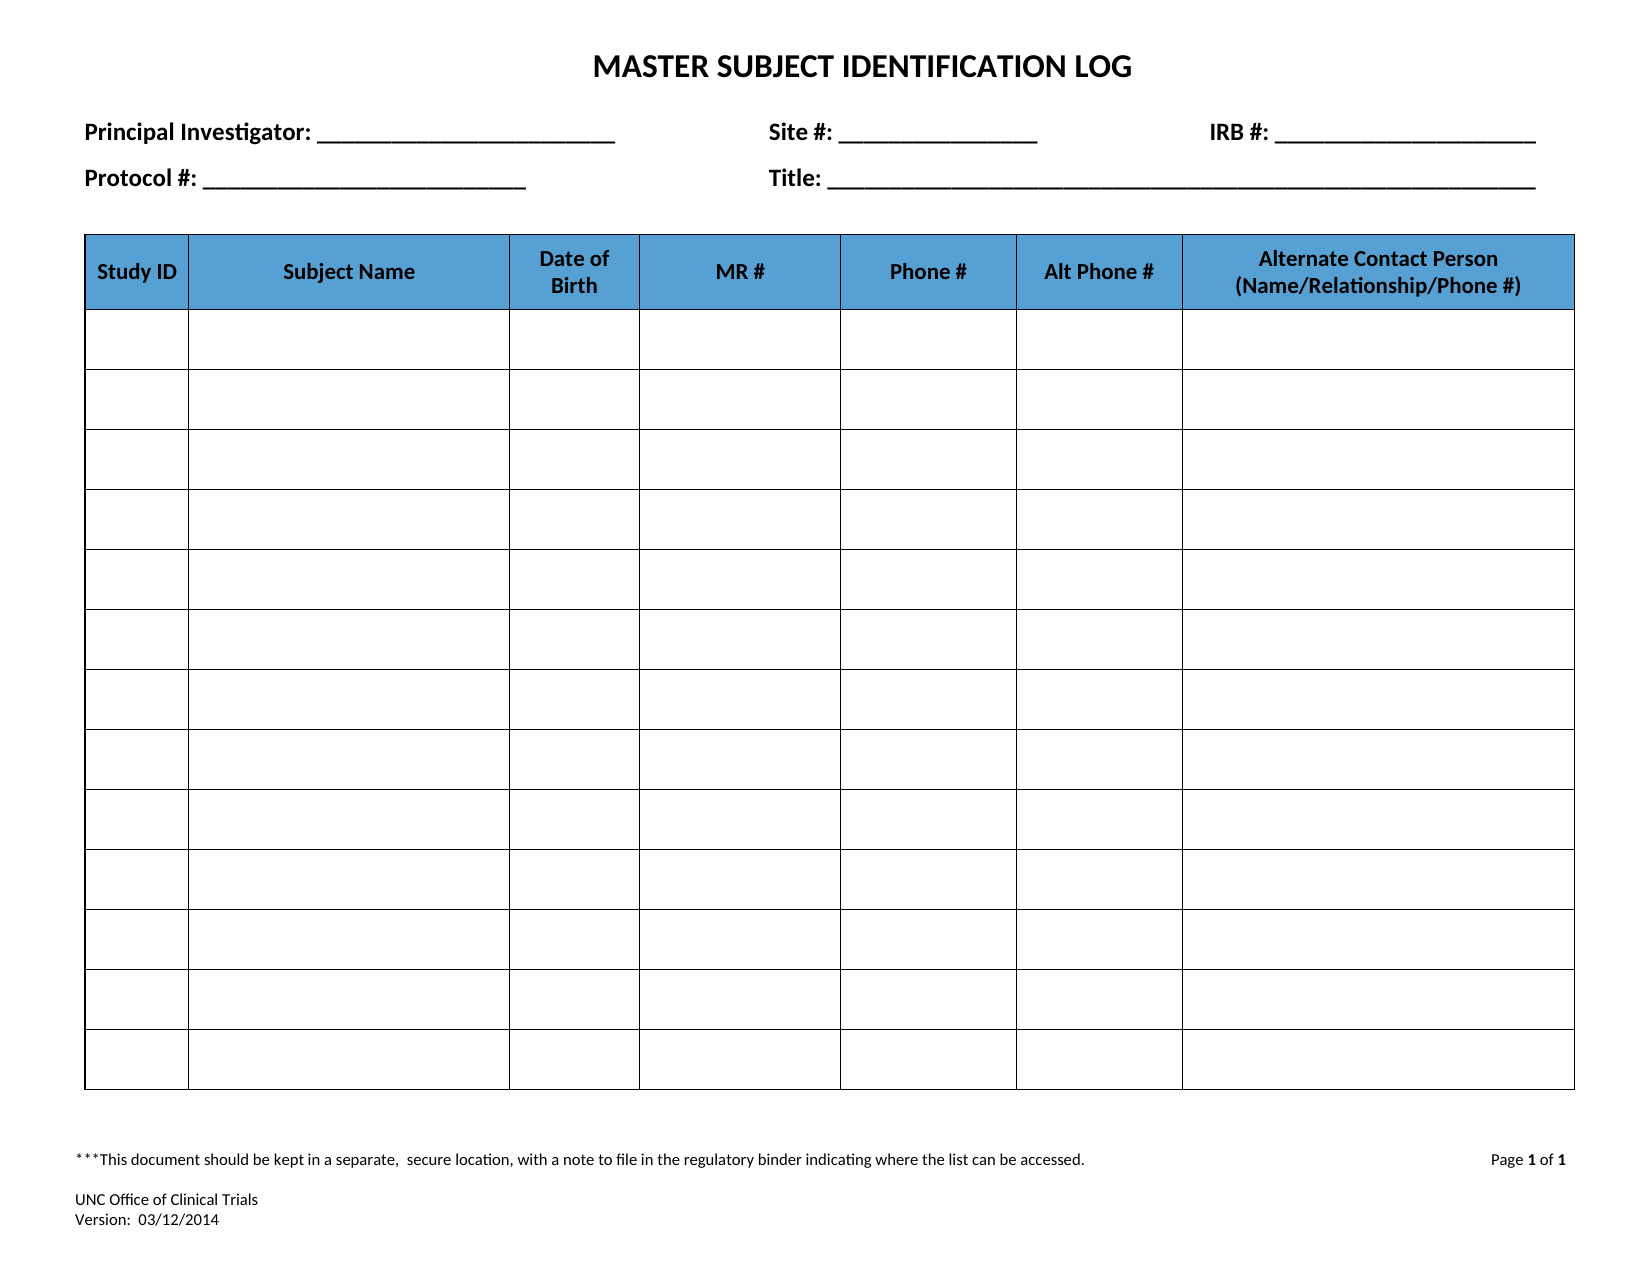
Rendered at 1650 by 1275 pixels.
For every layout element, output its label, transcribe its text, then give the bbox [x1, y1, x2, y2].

table_cell [86, 850, 188, 909]
table_cell [841, 730, 1016, 789]
table_cell [640, 1030, 840, 1089]
table_cell [510, 370, 639, 429]
table_cell [841, 970, 1016, 1029]
table_cell [640, 790, 840, 849]
table_cell [841, 790, 1016, 849]
table_cell [1183, 550, 1574, 609]
table_header Phone # [841, 235, 1016, 309]
table_cell [510, 910, 639, 969]
table_cell [1017, 970, 1182, 1029]
table_cell [189, 370, 509, 429]
table_cell [189, 310, 509, 369]
table_cell [86, 490, 188, 549]
table_cell [841, 550, 1016, 609]
table_cell [510, 610, 639, 669]
table_cell [86, 970, 188, 1029]
table_cell [189, 430, 509, 489]
table_cell [640, 910, 840, 969]
table_cell [510, 550, 639, 609]
table_cell [1183, 370, 1574, 429]
table_cell [510, 430, 639, 489]
table_cell [189, 490, 509, 549]
table_cell [1017, 730, 1182, 789]
table_cell [1183, 970, 1574, 1029]
table_cell [640, 370, 840, 429]
table_cell [1017, 1030, 1182, 1089]
table_cell [640, 550, 840, 609]
table_cell [841, 670, 1016, 729]
table_cell [1017, 370, 1182, 429]
table_cell [86, 430, 188, 489]
table_cell [640, 670, 840, 729]
table_cell [640, 850, 840, 909]
table_cell [1183, 910, 1574, 969]
table_cell [86, 730, 188, 789]
table_cell [189, 610, 509, 669]
table_cell [189, 910, 509, 969]
table_cell [86, 550, 188, 609]
table_header MR # [640, 235, 840, 309]
table_cell [841, 490, 1016, 549]
table_header Alternate Contact Person (Name/Relationship/Phone #) [1183, 235, 1574, 309]
table_cell [86, 670, 188, 729]
table_cell [640, 970, 840, 1029]
table_cell [1183, 730, 1574, 789]
table_header Study ID [86, 235, 188, 309]
table_cell [189, 790, 509, 849]
table_cell [1017, 910, 1182, 969]
table_cell [841, 910, 1016, 969]
table_cell [841, 430, 1016, 489]
table_cell [510, 310, 639, 369]
table_cell [510, 970, 639, 1029]
table_cell [640, 730, 840, 789]
table_cell [841, 1030, 1016, 1089]
table_cell [189, 670, 509, 729]
table_cell [86, 310, 188, 369]
table_cell [1017, 550, 1182, 609]
table_cell [1183, 490, 1574, 549]
table_header Date of Birth [510, 235, 639, 309]
table_cell [1183, 310, 1574, 369]
table_cell [640, 610, 840, 669]
table_cell [86, 370, 188, 429]
table_cell [1017, 850, 1182, 909]
table_cell [510, 790, 639, 849]
table_header Alt Phone # [1017, 235, 1182, 309]
table_cell [189, 1030, 509, 1089]
table_cell [640, 490, 840, 549]
table_cell [510, 670, 639, 729]
table_cell [1017, 610, 1182, 669]
table_cell [841, 370, 1016, 429]
table_cell [510, 850, 639, 909]
table_cell [510, 1030, 639, 1089]
table_cell [189, 550, 509, 609]
table_cell [86, 790, 188, 849]
table_cell [1183, 610, 1574, 669]
table_cell [1183, 790, 1574, 849]
table_cell [189, 730, 509, 789]
table_cell [1017, 790, 1182, 849]
table_header Subject Name [189, 235, 509, 309]
table_cell [841, 310, 1016, 369]
table_cell [1183, 670, 1574, 729]
table_cell [640, 430, 840, 489]
table_cell [86, 610, 188, 669]
table_cell [86, 1030, 188, 1089]
table_cell [189, 970, 509, 1029]
table_cell [841, 850, 1016, 909]
table_cell [510, 730, 639, 789]
table_cell [1183, 850, 1574, 909]
table_cell [841, 610, 1016, 669]
table_cell [1017, 670, 1182, 729]
table_cell [640, 310, 840, 369]
table_cell [1017, 310, 1182, 369]
table_cell [86, 910, 188, 969]
table_cell [1183, 430, 1574, 489]
table_cell [189, 850, 509, 909]
table_cell [1017, 490, 1182, 549]
table_cell [510, 490, 639, 549]
table_cell [1183, 1030, 1574, 1089]
table_cell [1017, 430, 1182, 489]
